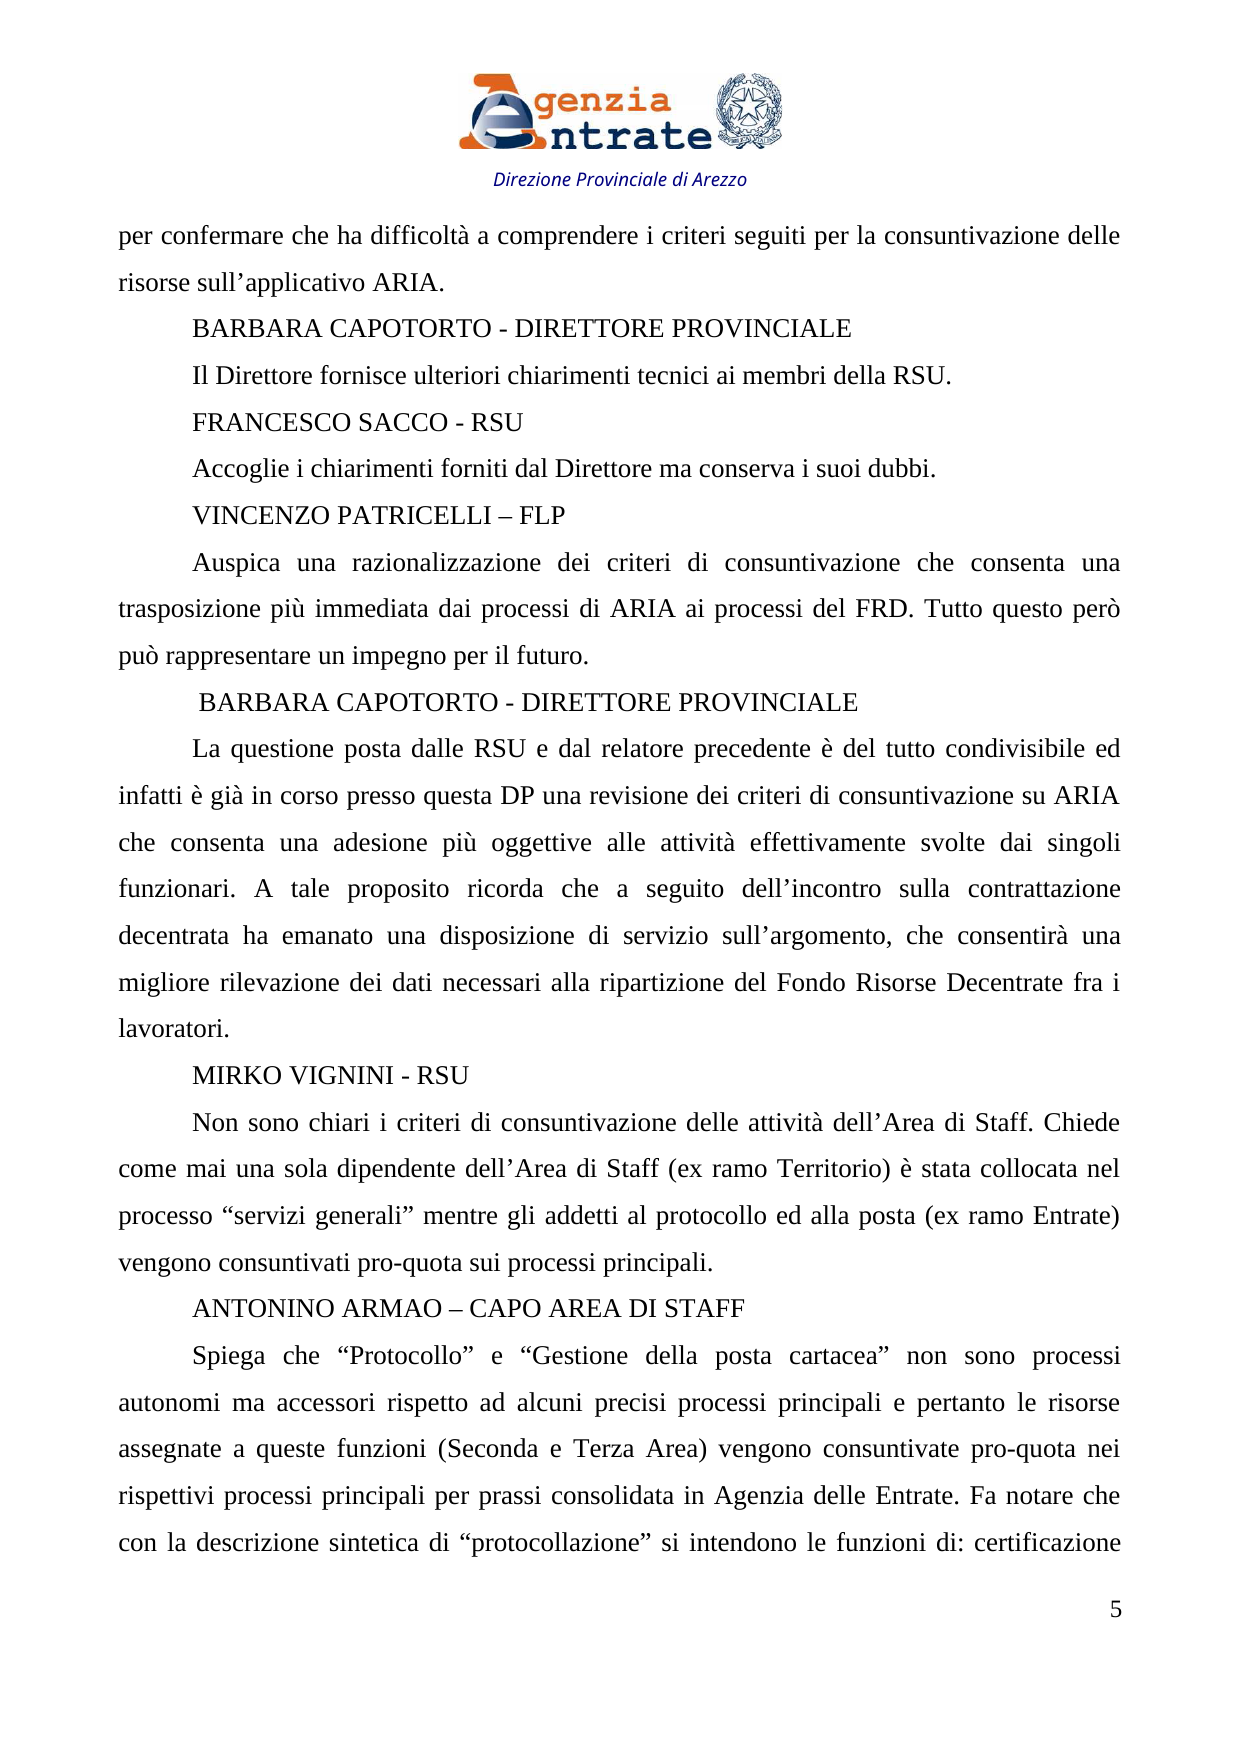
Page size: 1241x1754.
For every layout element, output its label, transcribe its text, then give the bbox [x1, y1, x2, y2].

text FRANCESCO SACCO - RSU [118, 406, 1122, 437]
text Il Direttore fornisce ulteriori chiarimenti tecnici ai membri della RSU. [118, 359, 1122, 390]
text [118, 219, 1122, 297]
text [118, 1339, 1122, 1557]
text Auspica una razionalizzazione dei criteri di consuntivazione che consenta una trasposizione più immediata dai processi di ARIA ai processi del FRD. Tutto questo però può rappresentare un impegno per il futuro. [118, 546, 1122, 670]
text BARBARA CAPOTORTO - DIRETTORE PROVINCIALE [118, 686, 1122, 717]
text BARBARA CAPOTORTO - DIRETTORE PROVINCIALE [118, 313, 1122, 344]
text MIRKO VIGNINI - RSU [118, 1059, 1122, 1090]
text La questione posta dalle RSU e dal relatore precedente è del tutto condivisibile ed infatti è già in corso presso questa DP una revisione dei criteri di consuntivazione su ARIA che consenta una adesione più oggettive alle attività effettivamente svolte dai singoli funzionari. A tale proposito ricorda che a seguito dell’incontro sulla contrattazione decentrata ha emanato una disposizione di servizio sull’argomento, che consentirà una migliore rilevazione dei dati necessari alla ripartizione del Fondo Risorse Decentrate fra i lavoratori. [118, 733, 1122, 1044]
text Accoglie i chiarimenti forniti dal Direttore ma conserva i suoi dubbi. [118, 453, 1122, 484]
text Non sono chiari i criteri di consuntivazione delle attività dell’Area di Staff. Chiede come mai una sola dipendente dell’Area di Staff (ex ramo Territorio) è stata collocata nel processo “servizi generali” mentre gli addetti al protocollo ed alla posta (ex ramo Entrate) vengono consuntivati pro-quota sui processi principali. [118, 1106, 1122, 1277]
text VINCENZO PATRICELLI – FLP [118, 499, 1122, 530]
text ANTONINO ARMAO – CAPO AREA DI STAFF [118, 1293, 1122, 1324]
